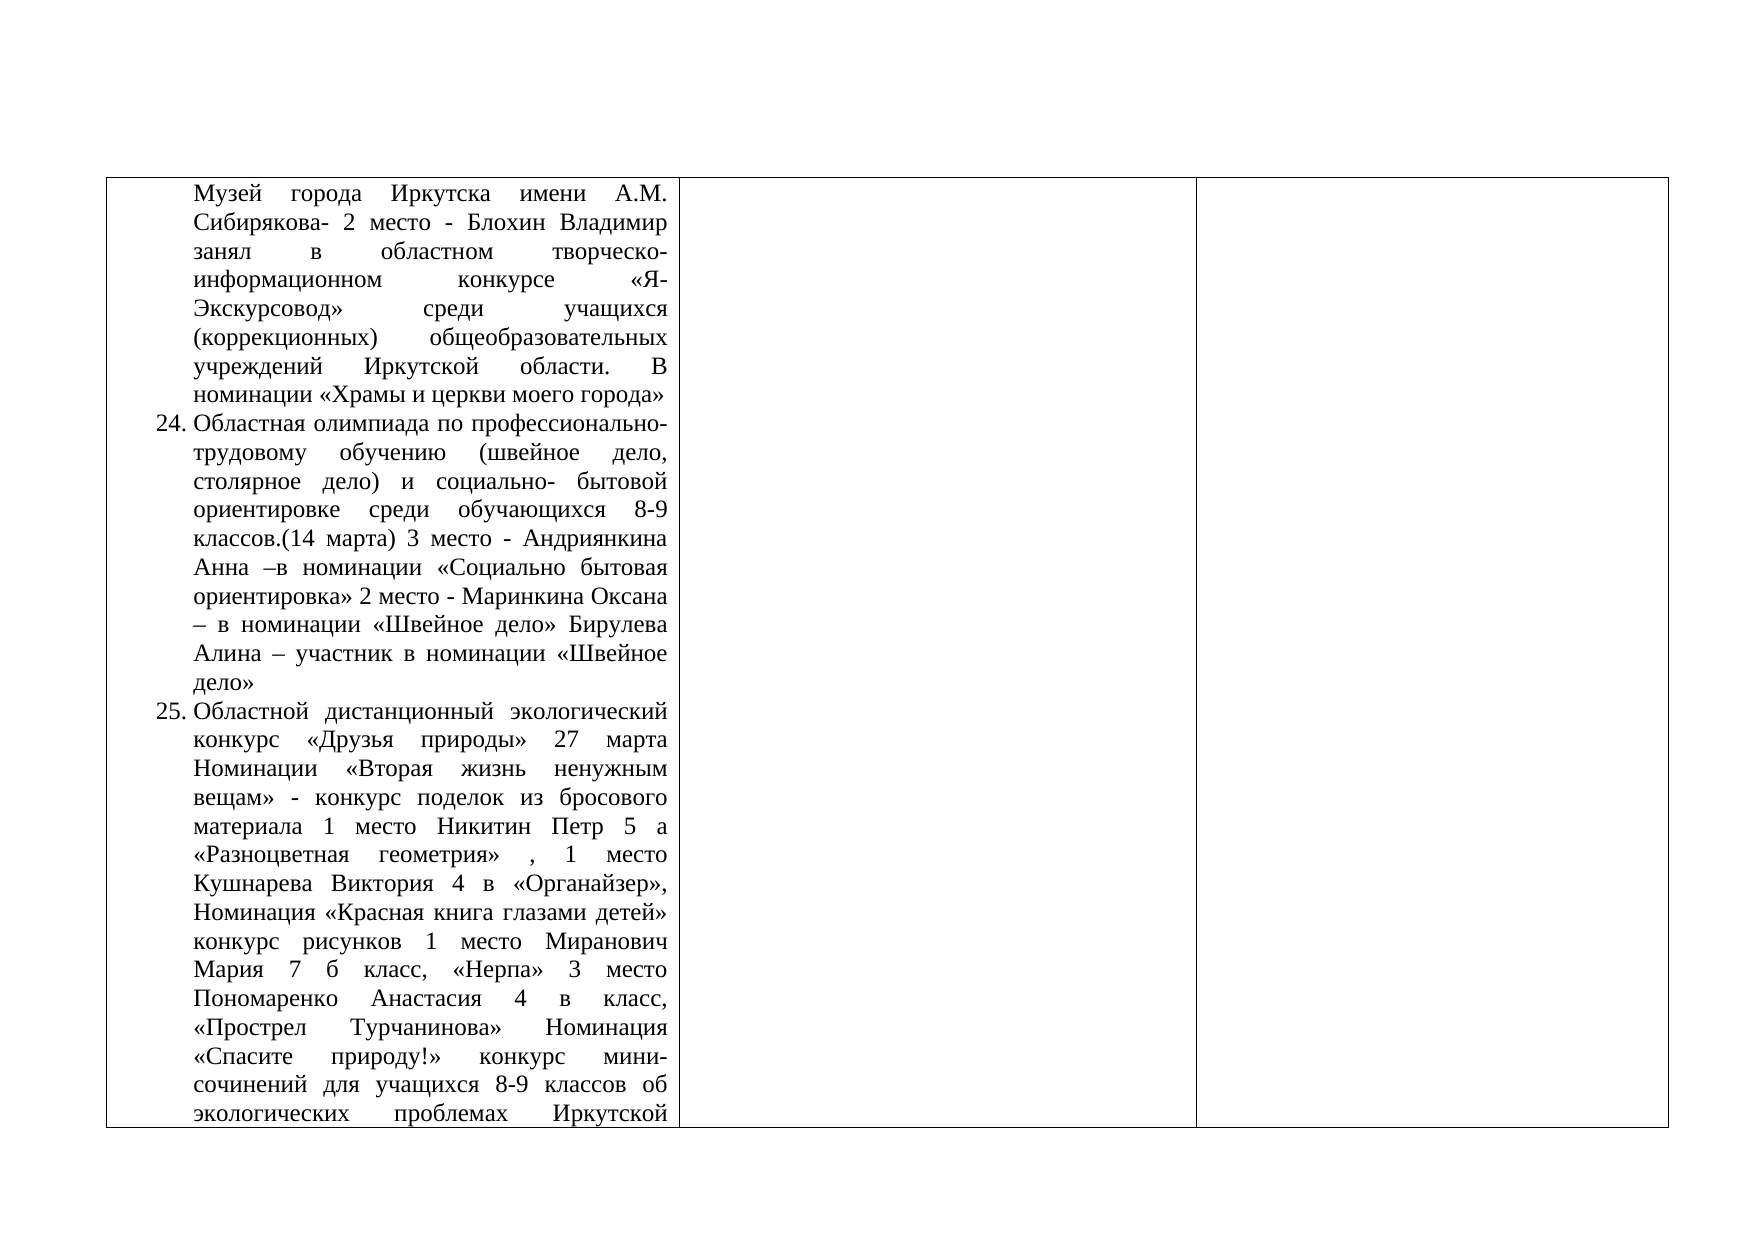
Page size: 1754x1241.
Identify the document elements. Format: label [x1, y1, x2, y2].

table_cell [680, 178, 1196, 1127]
table_cell [107, 178, 679, 1127]
table_cell [1197, 178, 1668, 1127]
